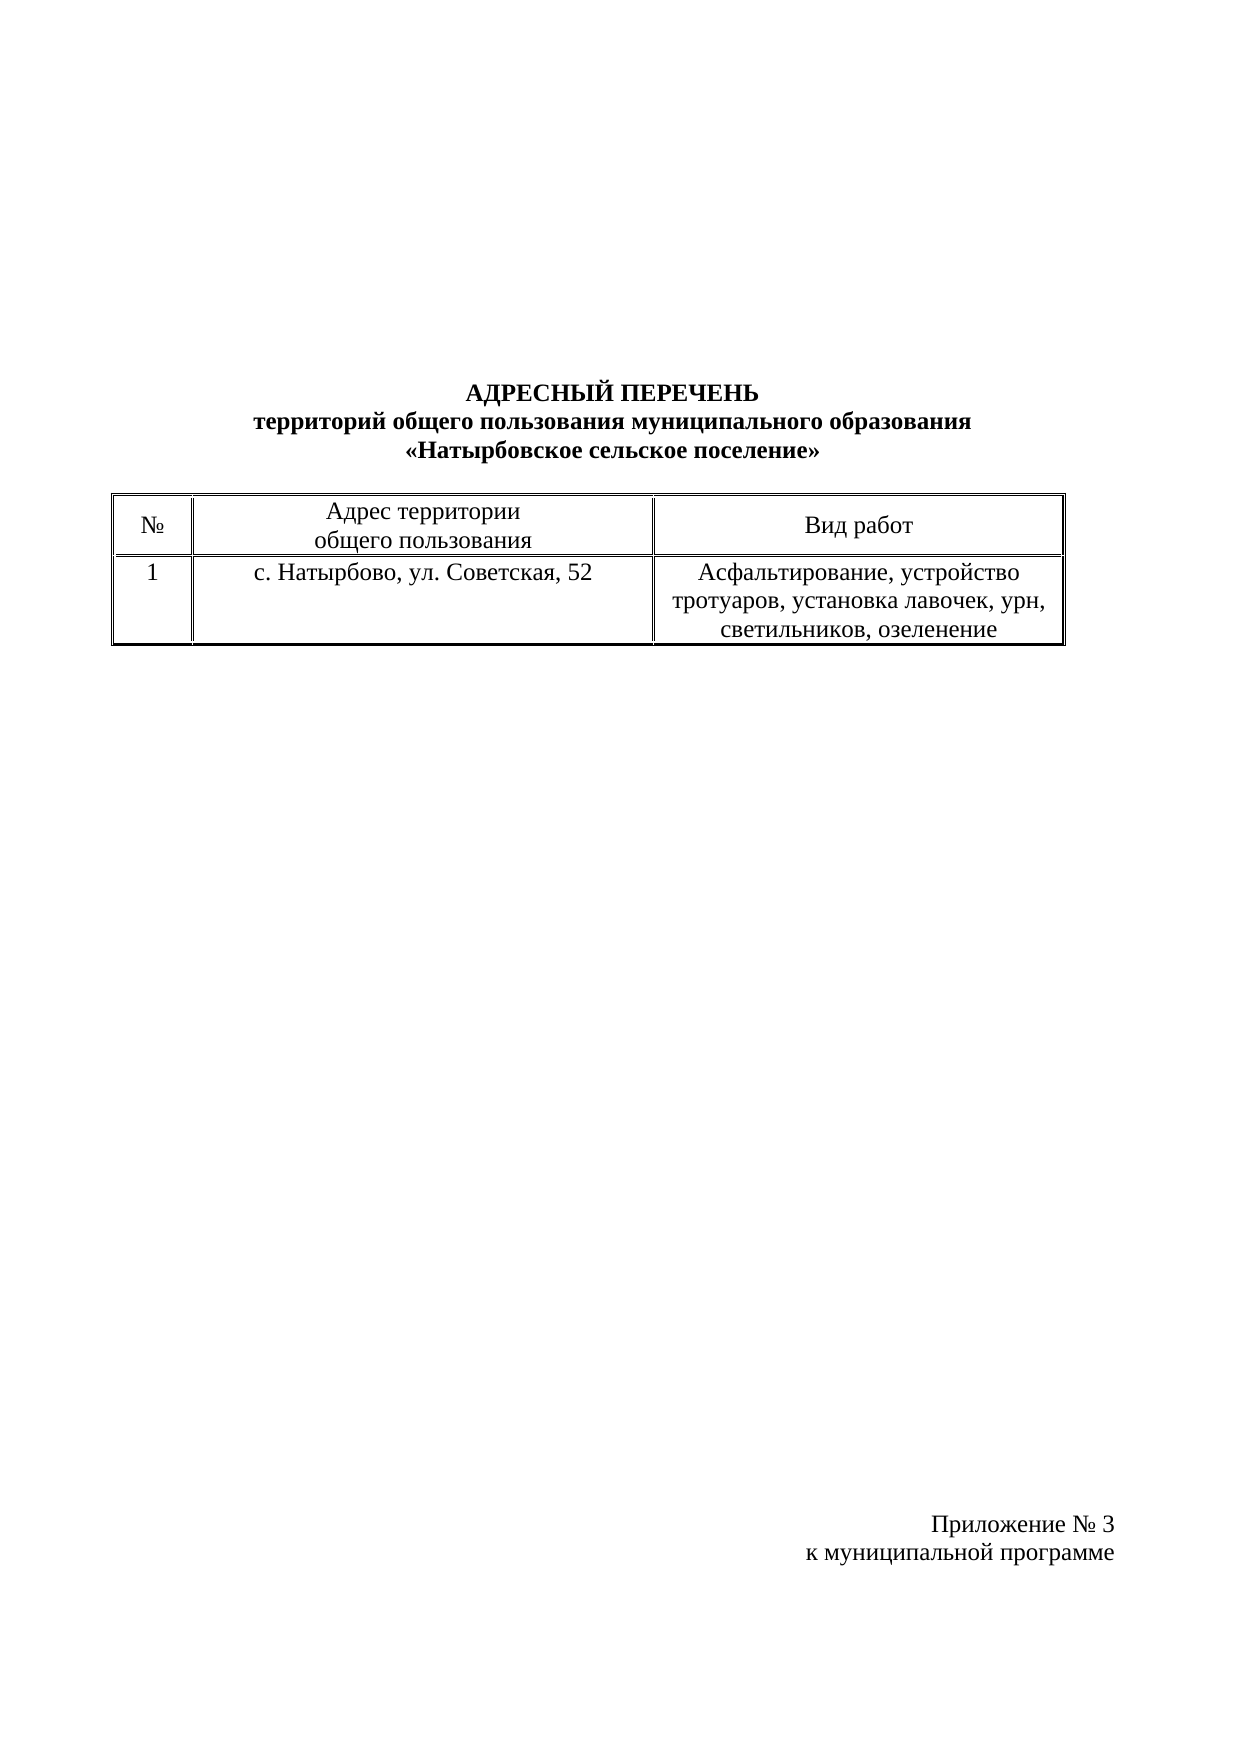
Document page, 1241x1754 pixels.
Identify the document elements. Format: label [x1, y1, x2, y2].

table_header [110, 148, 1115, 1606]
